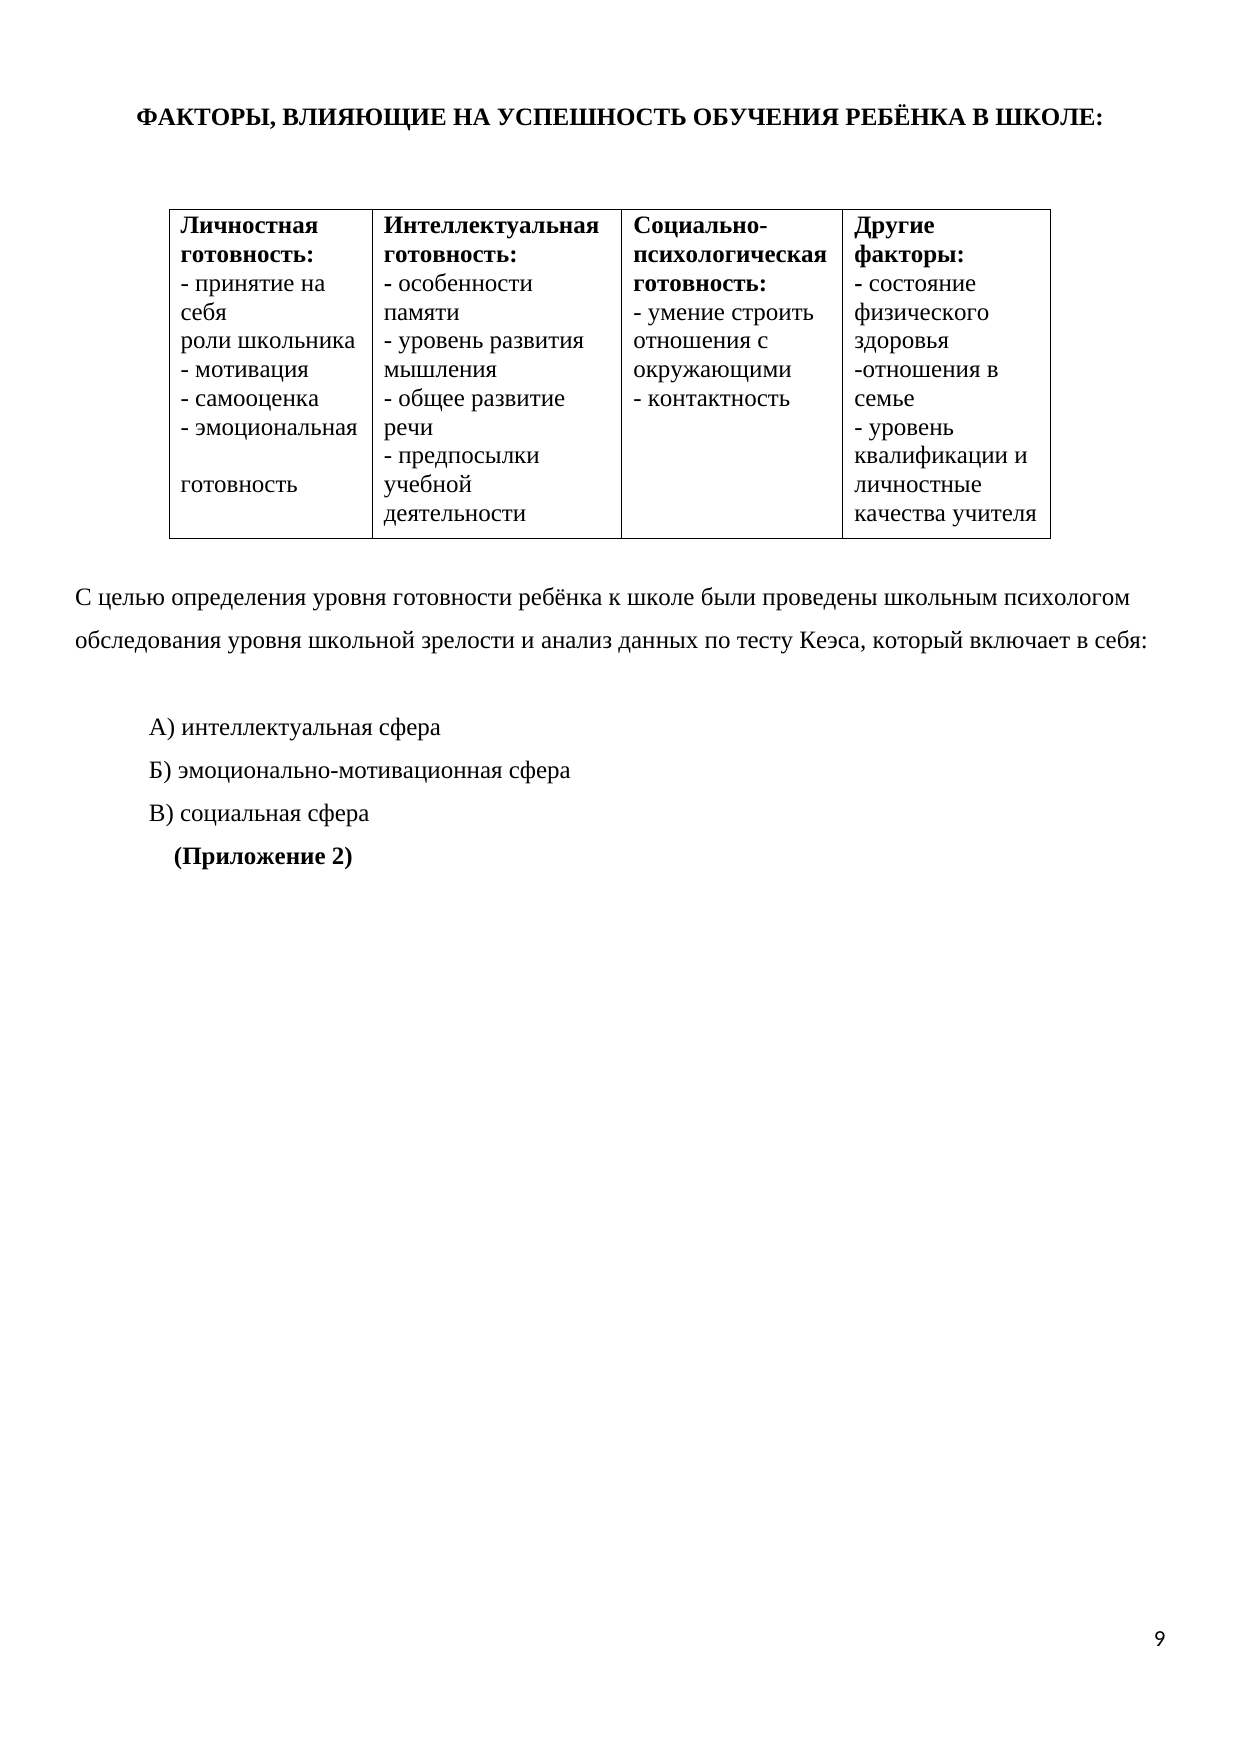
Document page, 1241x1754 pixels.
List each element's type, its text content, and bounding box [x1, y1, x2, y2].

table_header Другие факторы: - состояние физического здоровья -отношения в семье - уровень квалификации и личностные качества учителя [843, 210, 1050, 538]
table_header Социально-психологическая готовность: - умение строить отношения с окружающими - контактность [622, 210, 842, 538]
text (Приложение 2) [75, 841, 1165, 870]
text В) социальная сфера [75, 798, 1165, 827]
table_header Интеллектуальная готовность: - особенности памяти - уровень развития мышления - общее развитие речи - предпосылки учебной деятельности [373, 210, 621, 538]
text ФАКТОРЫ, ВЛИЯЮЩИЕ НА УСПЕШНОСТЬ ОБУЧЕНИЯ РЕБЁНКА В ШКОЛЕ: [75, 102, 1165, 131]
text С целью определения уровня готовности ребёнка к школе были проведены школьным психологом обследования уровня школьной зрелости и анализ данных по тесту Кеэса, который включает в себя: [75, 582, 1165, 654]
text Б) эмоционально-мотивационная сфера [75, 755, 1165, 784]
table_header Личностная готовность: - принятие на себя роли школьника - мотивация - самооценка - эмоциональная готовность [170, 210, 372, 538]
text А) интеллектуальная сфера [75, 712, 1165, 741]
